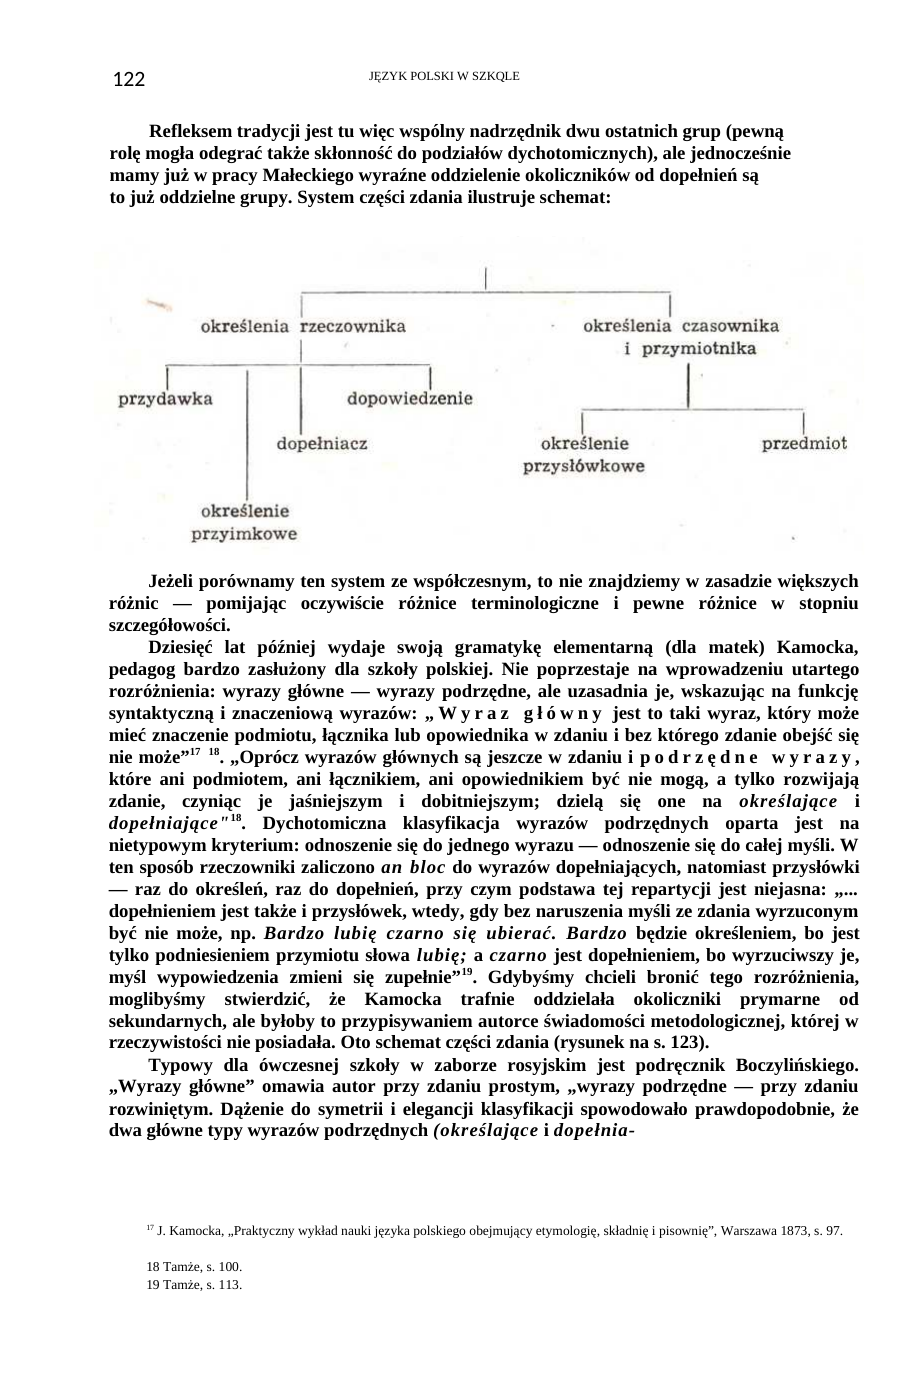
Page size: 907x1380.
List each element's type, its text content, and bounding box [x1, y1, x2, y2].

text 122 [112, 68, 145, 90]
text 18 Tamże, s. 100. [146, 1257, 860, 1275]
picture [93, 237, 865, 555]
text 19 Tamże, s. 113. [146, 1275, 860, 1293]
text Typowy dla ówczesnej szkoły w zaborze rosyjskim jest podręcznik Boczylińskiego. „Wyrazy główne” omawia autor przy zdaniu prostym, „wyrazy podrzędne — przy zdaniu rozwiniętym. Dążenie do symetrii i elegancji klasyfikacji spowodowało prawdopodobnie, że dwa główne typy wyrazów podrzędnych (określające i dopełnia- [108, 1053, 860, 1141]
text Refleksem tradycji jest tu więc wspólny nadrzędnik dwu ostatnich grup (pewną rolę mogła odegrać także skłonność do podziałów dychotomicznych), ale jednocześnie mamy już w pracy Małeckiego wyraźne oddzielenie okoliczników od dopełnień są to już oddzielne grupy. System części zdania ilustruje schemat: [109, 120, 860, 208]
text 17 J. Kamocka, „Praktyczny wykład nauki języka polskiego obejmujący etymologię, składnię i pisownię”, Warszawa 1873, s. 97. [108, 1221, 860, 1239]
text Dziesięć lat później wydaje swoją gramatykę elementarną (dla matek) Kamocka, pedagog bardzo zasłużony dla szkoły polskiej. Nie poprzestaje na wprowadzeniu utartego rozróżnienia: wyrazy główne — wyrazy podrzędne, ale uzasadnia je, wskazując na funkcję syntaktyczną i znaczeniową wyrazów: „Wyraz główny jest to taki wyraz, który może mieć znaczenie podmiotu, łącznika lub opowiednika w zdaniu i bez którego zdanie obejść się nie może”17 18. „Oprócz wyrazów głównych są jeszcze w zdaniu i podrzędne wyrazy, które ani podmiotem, ani łącznikiem, ani opowiednikiem być nie mogą, a tylko rozwijają zdanie, czyniąc je jaśniejszym i dobitniejszym; dzielą się one na określające i dopełniające"18. Dychotomiczna klasyfikacja wyrazów podrzędnych oparta jest na nietypowym kryterium: odnoszenie się do jednego wyrazu — odnoszenie się do całej myśli. W ten sposób rzeczowniki zaliczono an bloc do wyrazów dopełniających, natomiast przysłówki — raz do określeń, raz do dopełnień, przy czym podstawa tej repartycji jest niejasna: „... dopełnieniem jest także i przysłówek, wtedy, gdy bez naruszenia myśli ze zdania wyrzuconym być nie może, np. Bardzo lubię czarno się ubierać. Bardzo będzie określeniem, bo jest tylko podniesieniem przymiotu słowa lubię; a czarno jest dopełnieniem, bo wyrzuciwszy je, myśl wypowiedzenia zmieni się zupełnie”19. Gdybyśmy chcieli bronić tego rozróżnienia, moglibyśmy stwierdzić, że Kamocka trafnie oddzielała okoliczniki prymarne od sekundarnych, ale byłoby to przypisywaniem autorce świadomości metodologicznej, której w rzeczywistości nie posiadała. Oto schemat części zdania (rysunek na s. 123). [108, 636, 860, 1053]
text Jeżeli porównamy ten system ze współczesnym, to nie znajdziemy w zasadzie większych różnic — pomijając oczywiście różnice terminologiczne i pewne różnice w stopniu szczegółowości. [108, 570, 860, 636]
